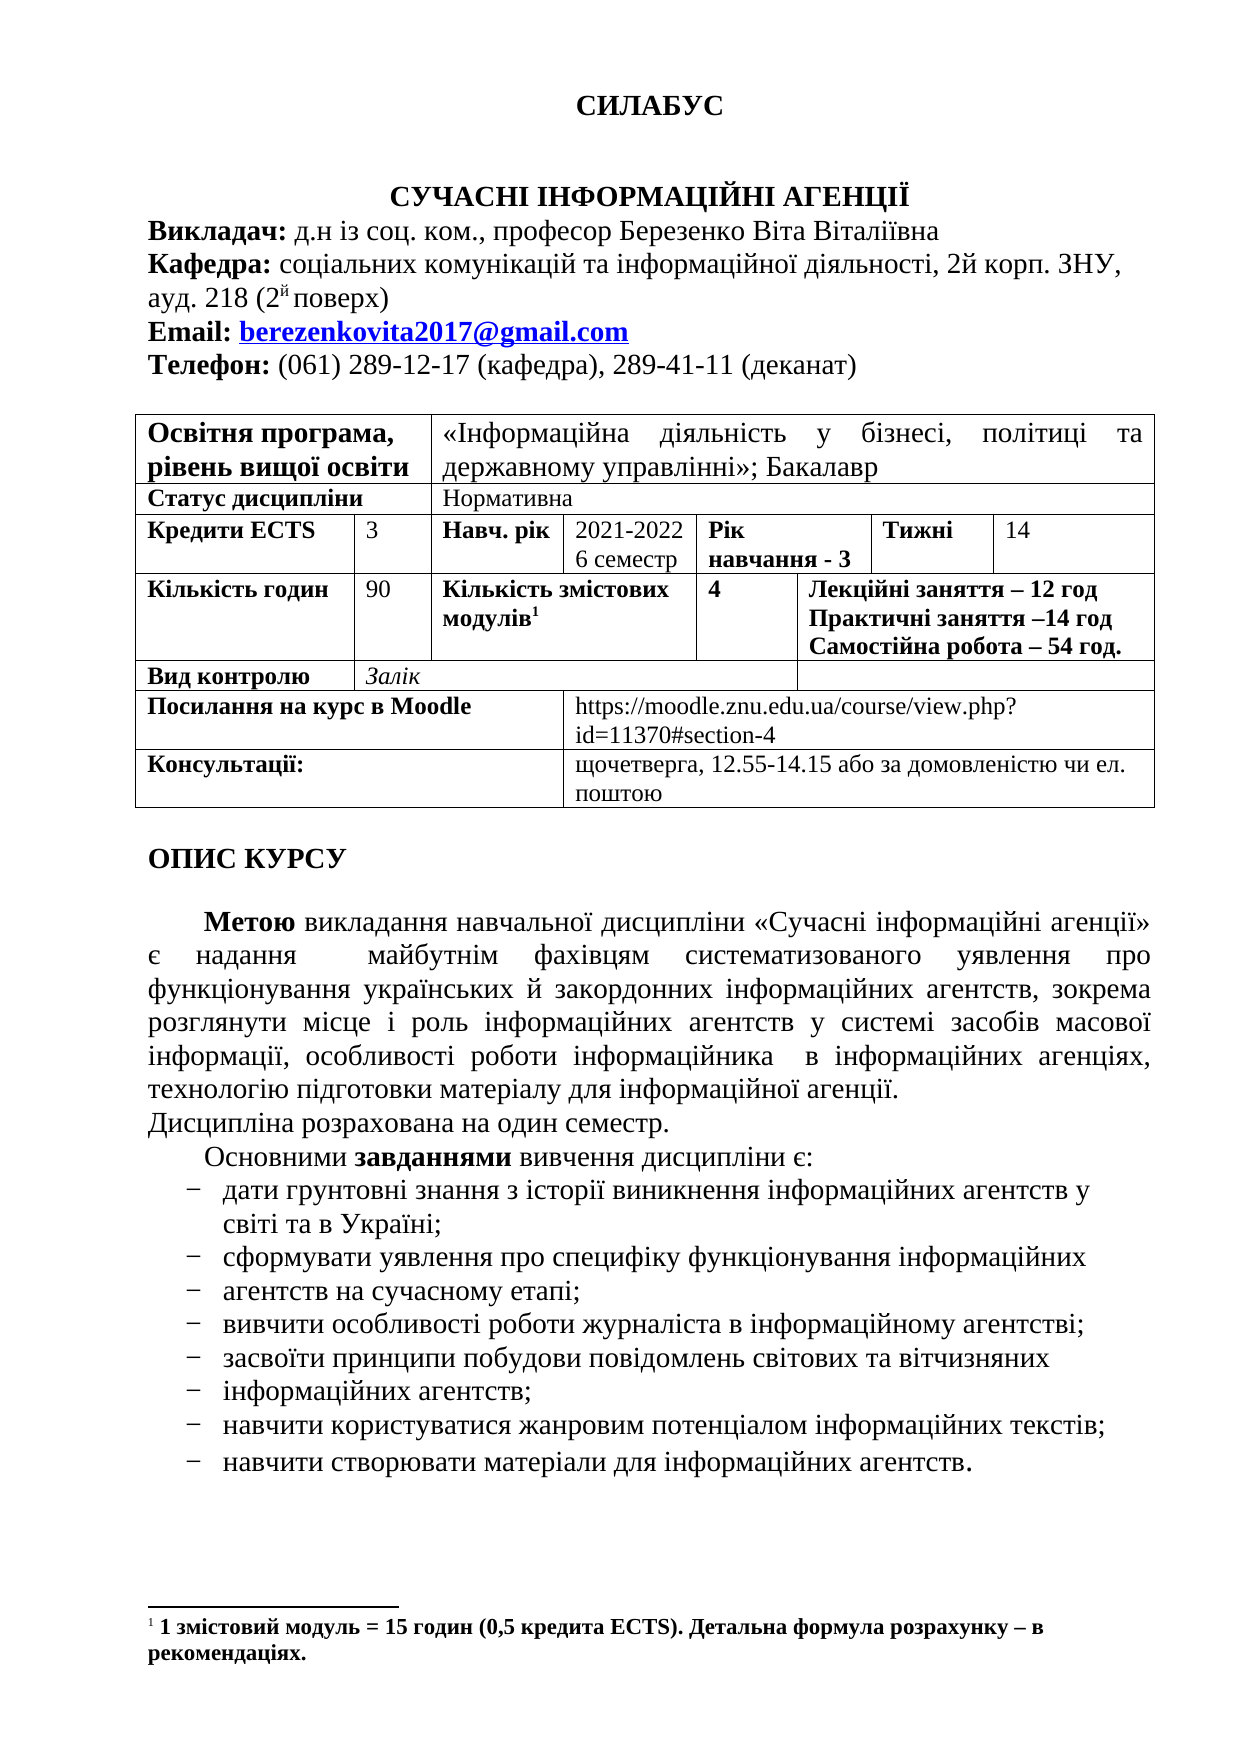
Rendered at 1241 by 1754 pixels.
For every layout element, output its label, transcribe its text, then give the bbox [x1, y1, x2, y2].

table_cell Кількість годин [136, 574, 354, 660]
text Основними завданнями вивчення дисципліни є: [148, 1139, 1152, 1172]
list навчити створювати матеріали для інформаційних агентств. [185, 1441, 1152, 1480]
table_cell Статус дисципліни [136, 484, 431, 514]
table_cell 2021-2022 6 семестр [564, 515, 696, 573]
table_cell Кількість змістових модулів [432, 574, 696, 660]
list навчити користуватися жанровим потенціалом інформаційних текстів; [185, 1407, 1152, 1441]
table_header Освітня програма, рівень вищої освіти [136, 415, 431, 482]
table_cell [798, 661, 1154, 690]
table_cell Залік [355, 661, 797, 690]
text ОПИС КУРСУ [148, 842, 1152, 875]
table_cell Тижні [872, 515, 993, 573]
table_cell щочетверга, 12.55-14.15 або за домовленістю чи ел. поштою [564, 750, 1154, 807]
table_cell Нормативна [432, 484, 1154, 514]
table_cell 14 [994, 515, 1154, 573]
text Телефон: (061) 289-12-17 (кафедра), 289-41-11 (деканат) [148, 347, 1152, 381]
table_cell Навч. рік [432, 515, 563, 573]
text СИЛАБУС [148, 88, 1152, 122]
table_cell Лекційні заняття – 12 год Практичні заняття –14 год Самостійна робота – 54 год. [798, 574, 1154, 660]
text Email: berezenkovita2017@gmail.com [148, 314, 1152, 347]
list дати грунтовні знання з історії виникнення інформаційних агентств у світі та в Україні; [185, 1172, 1152, 1239]
table_header «Інформаційна діяльність у бізнесі, політиці та державному управлінні»; Бакалавр [432, 415, 1154, 482]
list вивчити особливості роботи журналіста в інформаційному агентстві; [185, 1306, 1152, 1340]
list сформувати уявлення про специфіку функціонування інформаційних [185, 1239, 1152, 1273]
table_cell Кредити ECTS [136, 515, 354, 573]
list інформаційних агентств; [185, 1373, 1152, 1407]
text Метою викладання навчальної дисципліни «Сучасні інформаційні агенції» є надання майбутнім фахівцям систематизованого уявлення про функціонування українських й закордонних інформаційних агентств, зокрема розглянути місце і роль інформаційних агентств у системі засобів масової інформації, особливості роботи інформаційника в інформаційних агенціях, технологію підготовки матеріалу для інформаційної агенції. [148, 904, 1152, 1105]
table_cell 90 [355, 574, 431, 660]
table_cell 3 [355, 515, 431, 573]
text Дисципліна розрахована на один семестр. [148, 1105, 1152, 1139]
table_cell Консультації: [136, 750, 563, 807]
list засвоїти принципи побудови повідомлень світових та вітчизняних [185, 1340, 1152, 1373]
text СУЧАСНІ ІНФОРМАЦІЙНІ АГЕНЦІЇ [148, 179, 1152, 213]
text Викладач: д.н із соц. ком., професор Березенко Віта Віталіївна [148, 213, 1152, 247]
table_cell Посилання на курс в Moodle [136, 691, 563, 748]
table_cell https://moodle.znu.edu.ua/course/view.php?id=11370#section-4 [564, 691, 1154, 748]
text Кафедра: соціальних комунікацій та інформаційної діяльності, 2й корп. ЗНУ, ауд. 218 (2й поверх) [148, 247, 1152, 314]
table_cell Вид контролю [136, 661, 354, 690]
table_cell 4 [697, 574, 797, 660]
table_cell Рік навчання - 3 [697, 515, 871, 573]
list агентств на сучасному етапі; [185, 1273, 1152, 1306]
